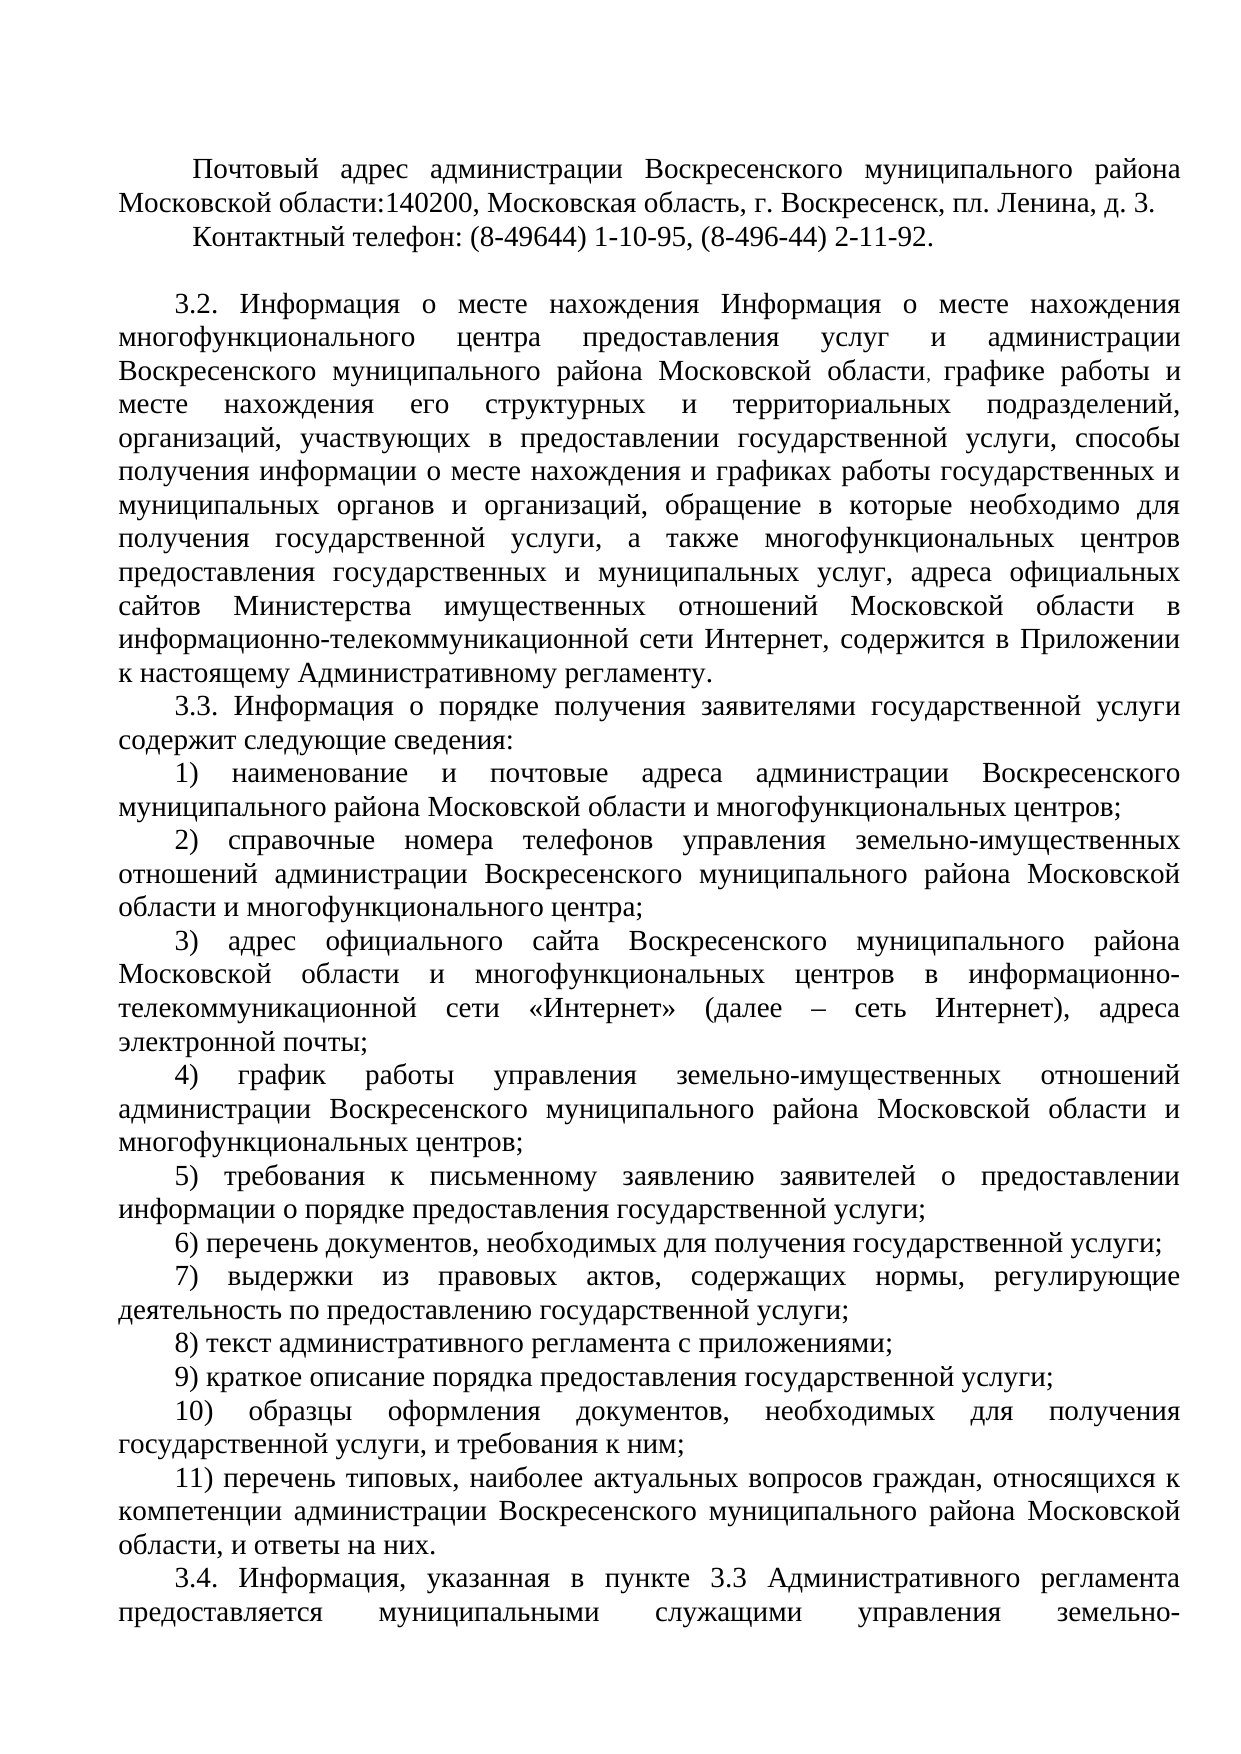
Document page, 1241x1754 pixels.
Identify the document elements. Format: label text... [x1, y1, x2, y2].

text 11) перечень типовых, наиболее актуальных вопросов граждан, относящихся к компетенции администрации Воскресенского муниципального района Московской области, и ответы на них. [118, 1460, 1181, 1560]
text Контактный телефон: (8-49644) 1-10-95, (8-496-44) 2-11-92. [118, 219, 1181, 252]
text 6) перечень документов, необходимых для получения государственной услуги; [118, 1225, 1181, 1258]
text 3.2. Информация о месте нахождения Информация о месте нахождения многофункционального центра предоставления услуг и администрации Воскресенского муниципального района Московской области, графике работы и месте нахождения его структурных и территориальных подразделений, организаций, участвующих в предоставлении государственной услуги, способы получения информации о месте нахождения и графиках работы государственных и муниципальных органов и организаций, обращение в которые необходимо для получения государственной услуги, а также многофункциональных центров предоставления государственных и муниципальных услуг, адреса официальных сайтов Министерства имущественных отношений Московской области в информационно-телекоммуникационной сети Интернет, содержится в Приложении к настоящему Административному регламенту. [118, 286, 1181, 688]
text 5) требования к письменному заявлению заявителей о предоставлении информации о порядке предоставления государственной услуги; [118, 1158, 1181, 1225]
text 4) график работы управления земельно-имущественных отношений администрации Воскресенского муниципального района Московской области и многофункциональных центров; [118, 1057, 1181, 1158]
text 1) наименование и почтовые адреса администрации Воскресенского муниципального района Московской области и многофункциональных центров; [118, 755, 1181, 822]
text 10) образцы оформления документов, необходимых для получения государственной услуги, и требования к ним; [118, 1393, 1181, 1460]
text 7) выдержки из правовых актов, содержащих нормы, регулирующие деятельность по предоставлению государственной услуги; [118, 1258, 1181, 1326]
text Почтовый адрес администрации Воскресенского муниципального района Московской области:140200, Московская область, г. Воскресенск, пл. Ленина, д. 3. [118, 152, 1181, 219]
text 3.3. Информация о порядке получения заявителями государственной услуги содержит следующие сведения: [118, 688, 1181, 755]
text 3) адрес официального сайта Воскресенского муниципального района Московской области и многофункциональных центров в информационно-телекоммуникационной сети «Интернет» (далее – сеть Интернет), адреса электронной почты; [118, 923, 1181, 1057]
text 2) справочные номера телефонов управления земельно-имущественных отношений администрации Воскресенского муниципального района Московской области и многофункционального центра; [118, 822, 1181, 923]
text 9) краткое описание порядка предоставления государственной услуги; [118, 1359, 1181, 1393]
text 8) текст административного регламента с приложениями; [118, 1326, 1181, 1359]
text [118, 1560, 1181, 1627]
